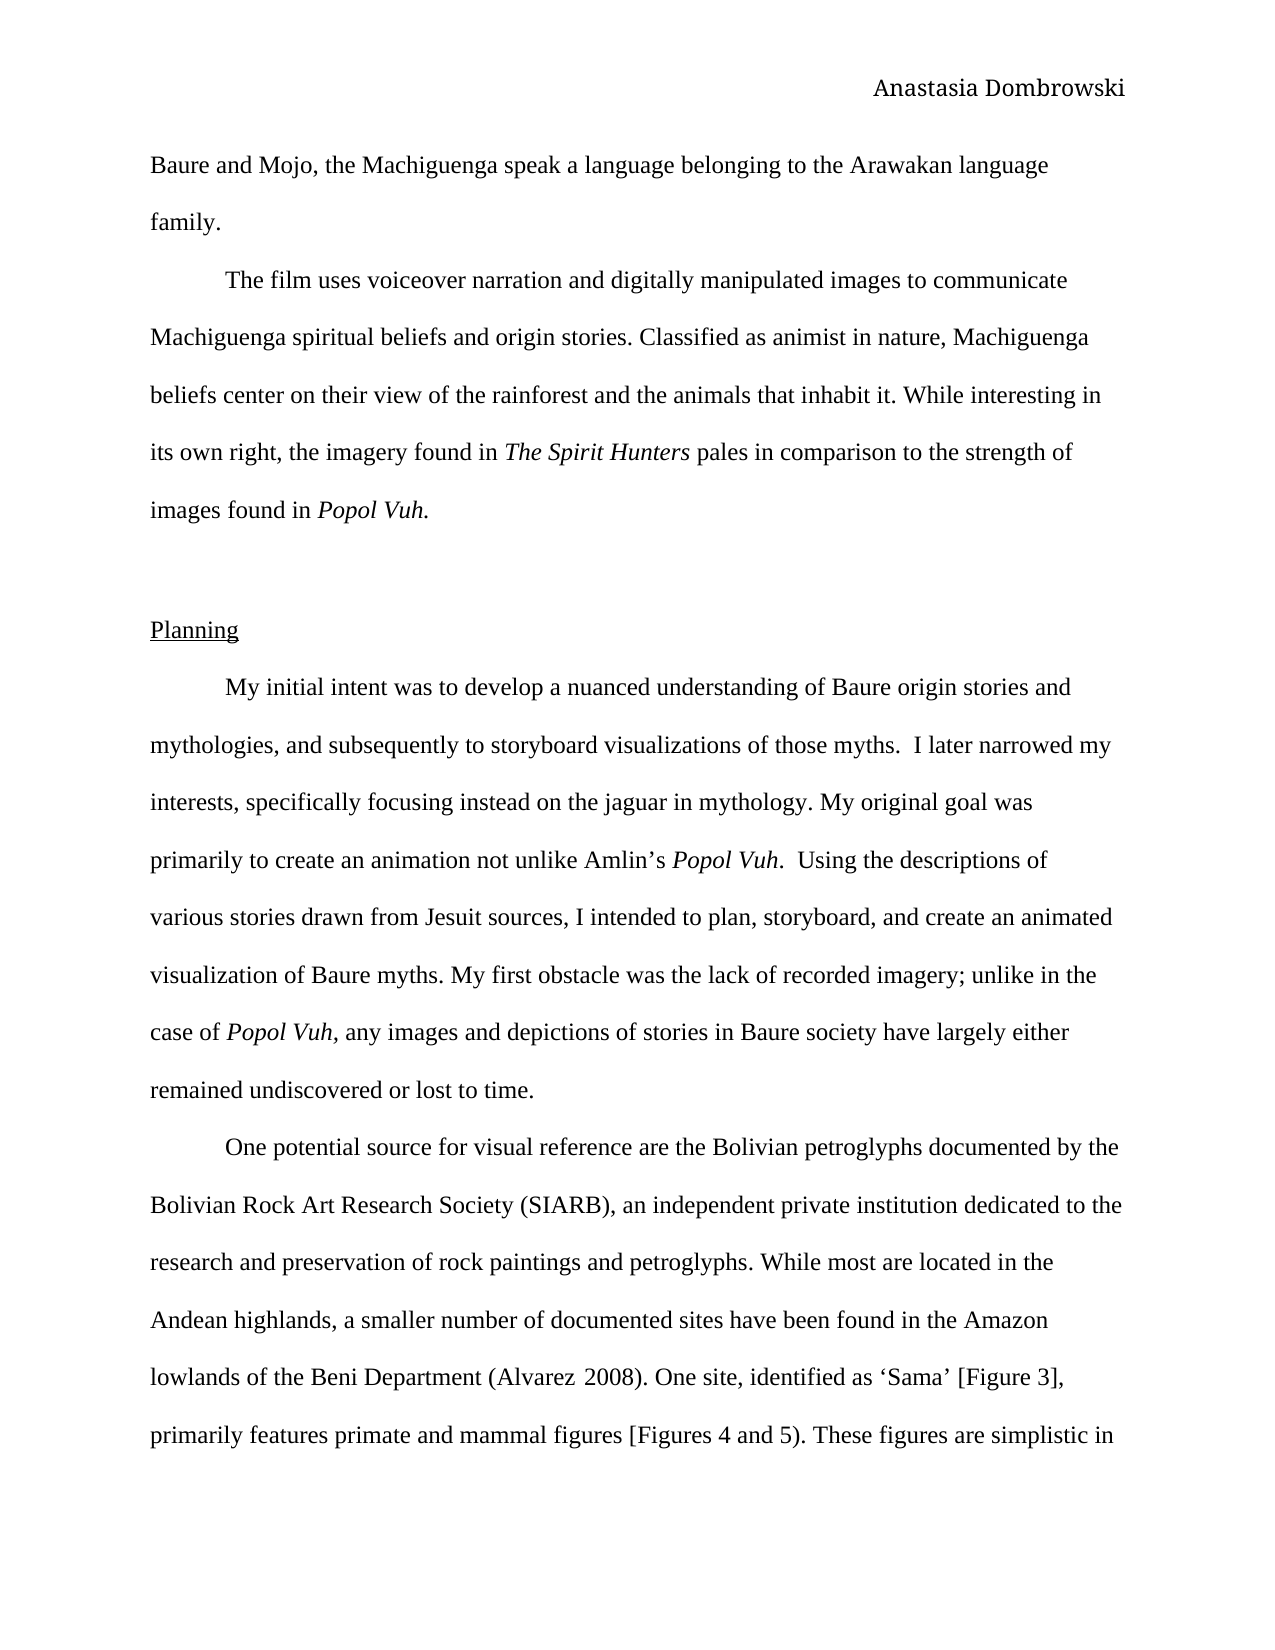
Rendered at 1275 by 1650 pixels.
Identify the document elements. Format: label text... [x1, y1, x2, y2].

text The film uses voiceover narration and digitally manipulated images to communicate Machiguenga spiritual beliefs and origin stories. Classified as animist in nature, Machiguenga beliefs center on their view of the rainforest and the animals that inhabit it. While interesting in its own right, the imagery found in The Spirit Hunters pales in comparison to the strength of images found in Popol Vuh. [150, 265, 1125, 524]
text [150, 1132, 1125, 1449]
text Planning [150, 615, 1125, 644]
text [150, 150, 1125, 236]
text My initial intent was to develop a nuanced understanding of Baure origin stories and mythologies, and subsequently to storyboard visualizations of those myths. I later narrowed my interests, specifically focusing instead on the jaguar in mythology. My original goal was primarily to create an animation not unlike Amlin’s Popol Vuh. Using the descriptions of various stories drawn from Jesuit sources, I intended to plan, storyboard, and create an animated visualization of Baure myths. My first obstacle was the lack of recorded imagery; unlike in the case of Popol Vuh, any images and depictions of stories in Baure society have largely either remained undiscovered or lost to time. [150, 672, 1125, 1104]
